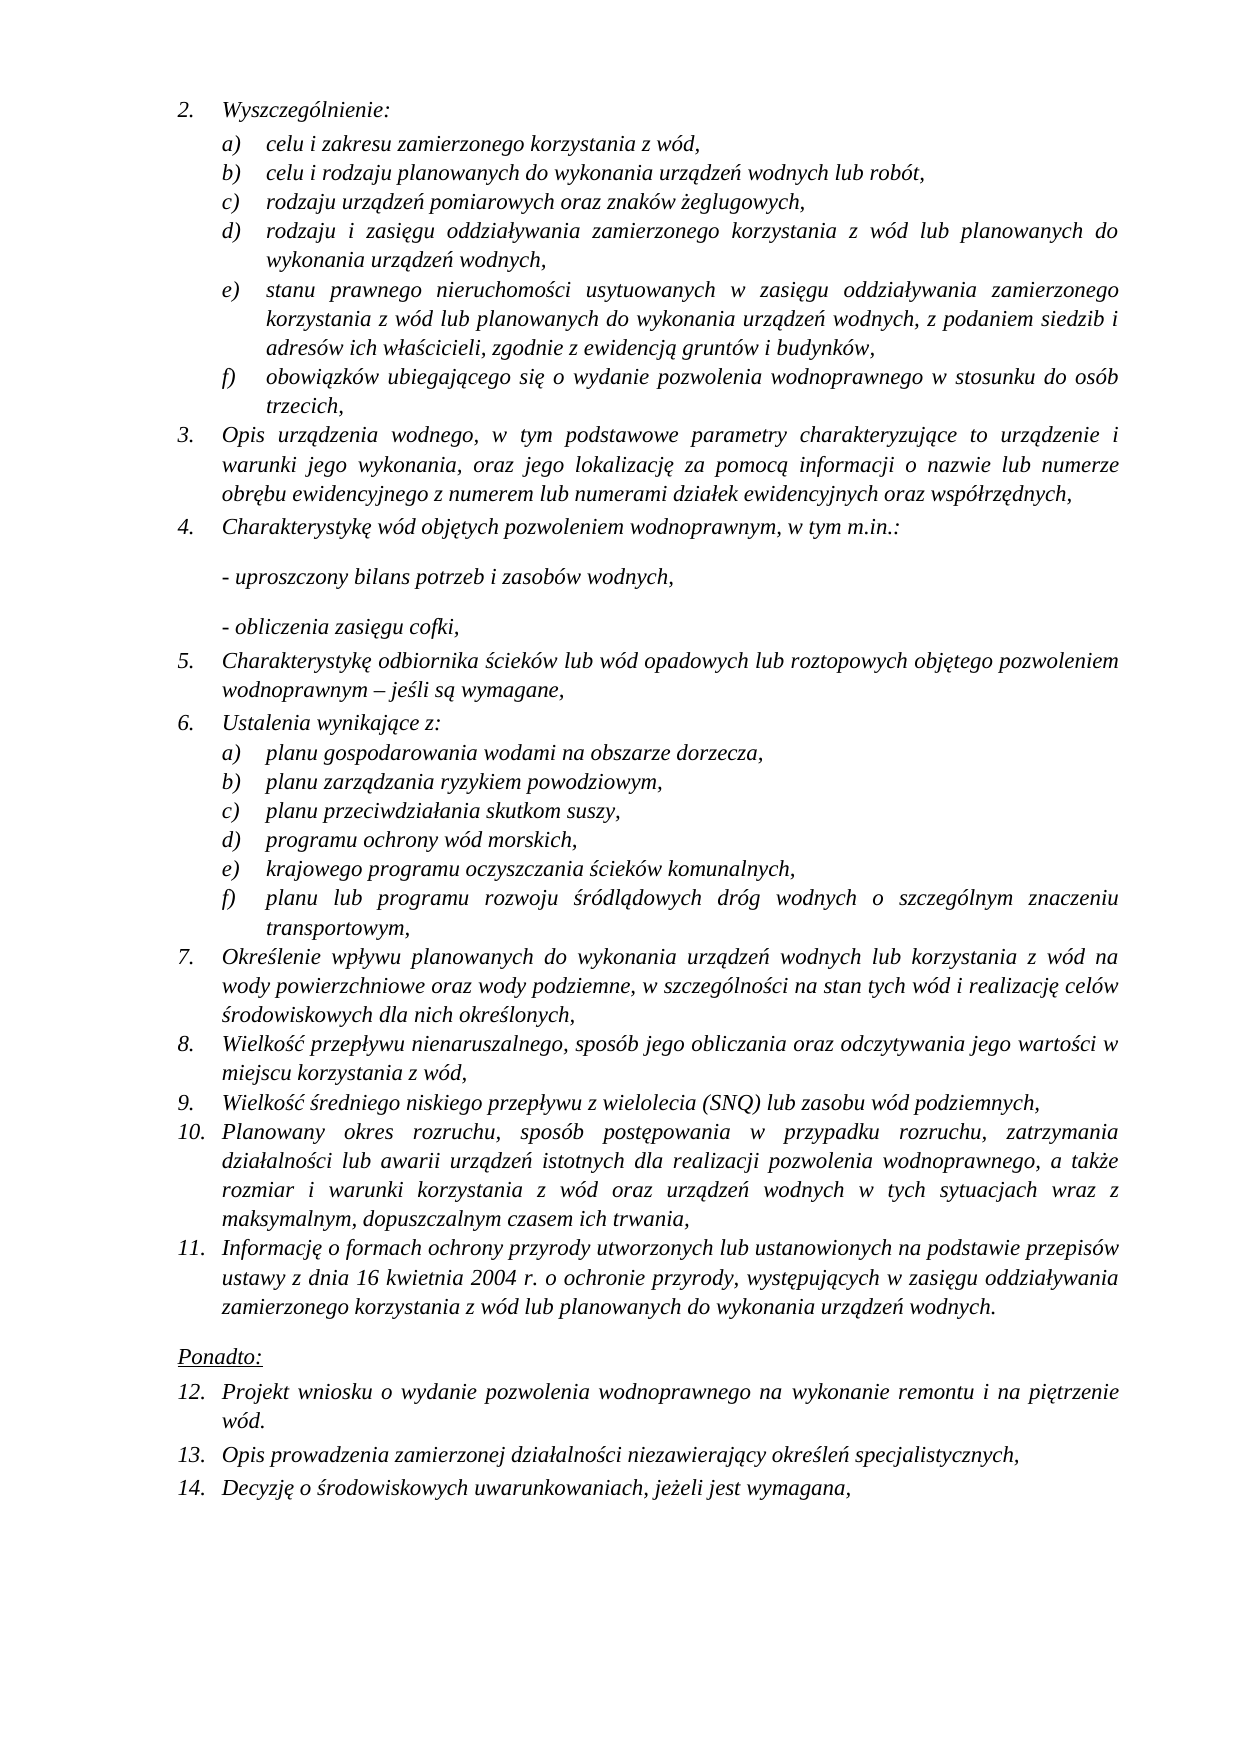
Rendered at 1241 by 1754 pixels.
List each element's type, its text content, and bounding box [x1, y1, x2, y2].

list obowiązków ubiegającego się o wydanie pozwolenia wodnoprawnego w stosunku do osób trzecich, [222, 363, 1122, 419]
list Charakterystykę wód objętych pozwoleniem wodnoprawnym, w tym m.in.: [177, 513, 1122, 540]
list Wyszczególnienie: [177, 96, 1122, 123]
list programu ochrony wód morskich, [222, 826, 1122, 852]
list rodzaju i zasięgu oddziaływania zamierzonego korzystania z wód lub planowanych do wykonania urządzeń wodnych, [222, 217, 1122, 273]
text - uproszczony bilans potrzeb i zasobów wodnych, [222, 563, 1122, 590]
list Ustalenia wynikające z: [177, 709, 1122, 736]
list Planowany okres rozruchu, sposób postępowania w przypadku rozruchu, zatrzymania działalności lub awarii urządzeń istotnych dla realizacji pozwolenia wodnoprawnego, a także rozmiar i warunki korzystania z wód oraz urządzeń wodnych w tych sytuacjach wraz z maksymalnym, dopuszczalnym czasem ich trwania, [177, 1118, 1122, 1232]
list Charakterystykę odbiornika ścieków lub wód opadowych lub roztopowych objętego pozwoleniem wodnoprawnym – jeśli są wymagane, [177, 647, 1122, 702]
list Projekt wniosku o wydanie pozwolenia wodnoprawnego na wykonanie remontu i na piętrzenie wód. [177, 1378, 1122, 1434]
list planu przeciwdziałania skutkom suszy, [222, 797, 1122, 823]
list Wielkość przepływu nienaruszalnego, sposób jego obliczania oraz odczytywania jego wartości w miejscu korzystania z wód, [177, 1030, 1122, 1086]
list Wielkość średniego niskiego przepływu z wielolecia (SNQ) lub zasobu wód podziemnych, [177, 1088, 1122, 1115]
list planu lub programu rozwoju śródlądowych dróg wodnych o szczególnym znaczeniu transportowym, [222, 884, 1122, 940]
list celu i zakresu zamierzonego korzystania z wód, [222, 130, 1122, 156]
list Decyzję o środowiskowych uwarunkowaniach, jeżeli jest wymagana, [177, 1474, 1122, 1500]
list Opis urządzenia wodnego, w tym podstawowe parametry charakteryzujące to urządzenie i warunki jego wykonania, oraz jego lokalizację za pomocą informacji o nazwie lub numerze obrębu ewidencyjnego z numerem lub numerami działek ewidencyjnych oraz współrzędnych, [177, 421, 1122, 506]
list Określenie wpływu planowanych do wykonania urządzeń wodnych lub korzystania z wód na wody powierzchniowe oraz wody podziemne, w szczególności na stan tych wód i realizację celów środowiskowych dla nich określonych, [177, 943, 1122, 1027]
list krajowego programu oczyszczania ścieków komunalnych, [222, 855, 1122, 882]
list rodzaju urządzeń pomiarowych oraz znaków żeglugowych, [222, 188, 1122, 214]
list celu i rodzaju planowanych do wykonania urządzeń wodnych lub robót, [222, 159, 1122, 185]
list Informację o formach ochrony przyrody utworzonych lub ustanowionych na podstawie przepisów ustawy z dnia 16 kwietnia 2004 r. o ochronie przyrody, występujących w zasięgu oddziaływania zamierzonego korzystania z wód lub planowanych do wykonania urządzeń wodnych. [177, 1234, 1122, 1319]
list Opis prowadzenia zamierzonej działalności niezawierający określeń specjalistycznych, [177, 1441, 1122, 1467]
text Ponadto: [177, 1343, 1122, 1369]
list stanu prawnego nieruchomości usytuowanych w zasięgu oddziaływania zamierzonego korzystania z wód lub planowanych do wykonania urządzeń wodnych, z podaniem siedzib i adresów ich właścicieli, zgodnie z ewidencją gruntów i budynków, [222, 276, 1122, 360]
list planu zarządzania ryzykiem powodziowym, [222, 768, 1122, 794]
list planu gospodarowania wodami na obszarze dorzecza, [222, 738, 1122, 765]
text - obliczenia zasięgu cofki, [222, 613, 1122, 640]
